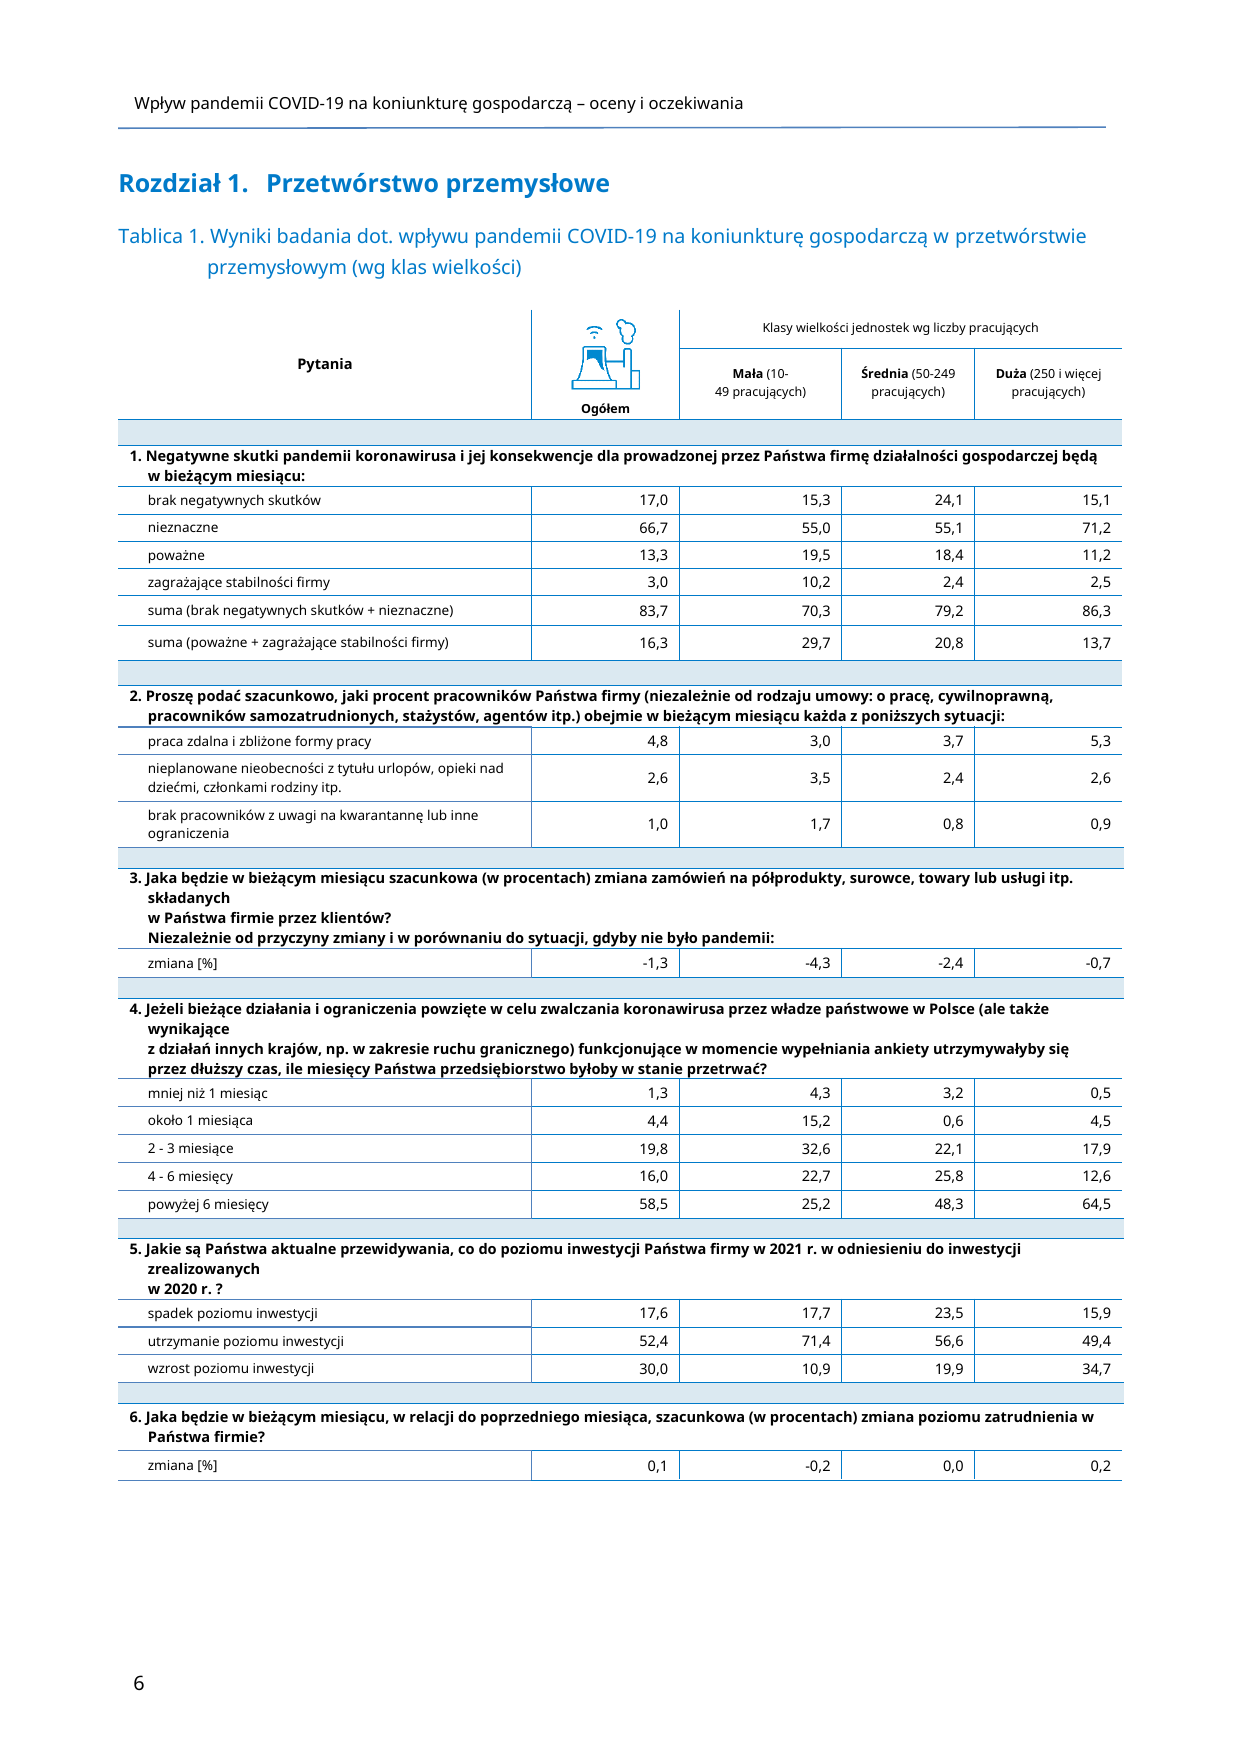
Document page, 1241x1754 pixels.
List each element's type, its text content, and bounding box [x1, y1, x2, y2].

table_cell zmiana [%] [118, 949, 531, 977]
table_cell 4 - 6 miesięcy [118, 1163, 531, 1189]
table_cell 19,9 [842, 1355, 974, 1382]
table_cell nieplanowane nieobecności z tytułu urlopów, opieki nad dziećmi, członkami rodziny itp. [118, 755, 531, 801]
table_header Klasy wielkości jednostek wg liczby pracujących [680, 310, 1122, 348]
table_cell 15,1 [975, 487, 1122, 513]
table_cell 0,9 [975, 802, 1122, 847]
table_cell 55,1 [842, 515, 974, 541]
table_cell 58,5 [532, 1191, 679, 1217]
table_cell 3,0 [532, 569, 679, 595]
table_cell 1,0 [532, 802, 679, 847]
table_cell 17,0 [532, 487, 679, 513]
table_cell 16,0 [532, 1163, 679, 1189]
picture [561, 309, 650, 399]
table_cell 64,5 [975, 1191, 1122, 1217]
table_cell 2,5 [975, 569, 1122, 595]
table_cell 49,4 [975, 1328, 1122, 1354]
table_cell 13,3 [532, 542, 679, 568]
table_cell 12,6 [975, 1163, 1122, 1189]
table_cell zagrażające stabilności firmy [118, 569, 531, 595]
table_cell 71,4 [680, 1328, 841, 1354]
table_cell 3. Jaka będzie w bieżącym miesiącu szacunkowa (w procentach) zmiana zamówień na półprodukty, surowce, towary lub usługi itp. składanych w Państwa firmie przez klientów? Niezależnie od przyczyny zmiany i w porównaniu do sytuacji, gdyby nie było pandemii: [118, 869, 1122, 948]
table_cell 5. Jakie są Państwa aktualne przewidywania, co do poziomu inwestycji Państwa firmy w 2021 r. w odniesieniu do inwestycji zrealizowanych w 2020 r. ? [118, 1239, 1122, 1298]
table_cell 25,2 [680, 1191, 841, 1217]
table_cell 3,5 [680, 755, 841, 801]
table_cell 0,1 [532, 1451, 679, 1480]
table_cell nieznaczne [118, 515, 531, 541]
table_cell 30,0 [532, 1355, 679, 1382]
table_cell 24,1 [842, 487, 974, 513]
table_cell 2,6 [975, 755, 1122, 801]
table_cell 2. Proszę podać szacunkowo, jaki procent pracowników Państwa firmy (niezależnie od rodzaju umowy: o pracę, cywilnoprawną, pracowników samozatrudnionych, stażystów, agentów itp.) obejmie w bieżącym miesiącu każda z poniższych sytuacji: [118, 686, 1122, 726]
table_cell 32,6 [680, 1135, 841, 1162]
table_cell 10,2 [680, 569, 841, 595]
table_cell [118, 420, 1122, 445]
table_cell 86,3 [975, 596, 1122, 625]
table_cell 0,5 [975, 1079, 1122, 1106]
table_cell 25,8 [842, 1163, 974, 1189]
table_cell 66,7 [532, 515, 679, 541]
table_cell 22,7 [680, 1163, 841, 1189]
table_cell brak negatywnych skutków [118, 487, 531, 513]
table_cell 20,8 [842, 626, 974, 659]
table_cell -2,4 [842, 949, 974, 977]
table_cell 19,5 [680, 542, 841, 568]
table_cell 23,5 [842, 1300, 974, 1326]
table_cell 34,7 [975, 1355, 1122, 1382]
table_cell brak pracowników z uwagi na kwarantannę lub inne ograniczenia [118, 802, 531, 847]
table_cell [118, 848, 1124, 868]
table_cell 2,6 [532, 755, 679, 801]
table_cell 15,9 [975, 1300, 1122, 1326]
table_cell [118, 1383, 1124, 1403]
table_header Pytania [118, 310, 531, 419]
table_cell Duża (250 i więcej pracujących) [975, 349, 1122, 419]
table_cell 4,4 [532, 1107, 679, 1134]
table_cell 29,7 [680, 626, 841, 659]
table_cell 18,4 [842, 542, 974, 568]
table_cell 0,0 [842, 1451, 974, 1480]
table_cell Mała (10-49 pracujących) [680, 349, 841, 419]
table_cell poważne [118, 542, 531, 568]
table_cell 0,2 [975, 1451, 1122, 1480]
table_cell 0,8 [842, 802, 974, 847]
table_cell 17,6 [532, 1300, 679, 1326]
table_cell 3,2 [842, 1079, 974, 1106]
table_cell powyżej 6 miesięcy [118, 1191, 531, 1217]
table_cell praca zdalna i zbliżone formy pracy [118, 728, 531, 754]
table_cell 10,9 [680, 1355, 841, 1382]
table_cell spadek poziomu inwestycji [118, 1300, 531, 1326]
table_cell [118, 661, 1122, 685]
table_cell 15,2 [680, 1107, 841, 1134]
table_cell 19,8 [532, 1135, 679, 1162]
table_cell 79,2 [842, 596, 974, 625]
table_cell mniej niż 1 miesiąc [118, 1079, 531, 1106]
table_cell 83,7 [532, 596, 679, 625]
table_cell 15,3 [680, 487, 841, 513]
table_cell 13,7 [975, 626, 1122, 659]
table_cell 56,6 [842, 1328, 974, 1354]
table_cell 16,3 [532, 626, 679, 659]
table_cell 4,8 [532, 728, 679, 754]
table_cell 71,2 [975, 515, 1122, 541]
table_cell 17,9 [975, 1135, 1122, 1162]
table_cell około 1 miesiąca [118, 1107, 531, 1134]
table_cell 0,6 [842, 1107, 974, 1134]
table_cell 70,3 [680, 596, 841, 625]
table_cell 2,4 [842, 755, 974, 801]
table_cell 3,0 [680, 728, 841, 754]
table_cell -4,3 [680, 949, 841, 977]
table_cell 5,3 [975, 728, 1122, 754]
table_cell utrzymanie poziomu inwestycji [118, 1328, 531, 1354]
table_cell 48,3 [842, 1191, 974, 1217]
table_cell wzrost poziomu inwestycji [118, 1355, 531, 1382]
table_cell 11,2 [975, 542, 1122, 568]
table_cell zmiana [%] [118, 1451, 531, 1480]
table_header Ogółem [532, 310, 679, 419]
table_cell 4,5 [975, 1107, 1122, 1134]
table_cell [118, 1219, 1124, 1238]
table_cell -0,2 [679, 1451, 842, 1480]
table_cell 1,7 [680, 802, 841, 847]
table_cell 4,3 [680, 1079, 841, 1106]
table_cell 4. Jeżeli bieżące działania i ograniczenia powzięte w celu zwalczania koronawirusa przez władze państwowe w Polsce (ale także wynikające z działań innych krajów, np. w zakresie ruchu granicznego) funkcjonujące w momencie wypełniania ankiety utrzymywałyby się przez dłuższy czas, ile miesięcy Państwa przedsiębiorstwo byłoby w stanie przetrwać? [118, 999, 1122, 1078]
table_cell 3,7 [842, 728, 974, 754]
table_cell 17,7 [680, 1300, 841, 1326]
table_cell 2,4 [842, 569, 974, 595]
table_cell 52,4 [532, 1328, 679, 1354]
table_cell 22,1 [842, 1135, 974, 1162]
table_cell [118, 978, 1124, 998]
table_cell suma (brak negatywnych skutków + nieznaczne) [118, 596, 531, 625]
table_cell suma (poważne + zagrażające stabilności firmy) [118, 626, 531, 659]
table_cell 2 - 3 miesiące [118, 1135, 531, 1162]
table_cell 6. Jaka będzie w bieżącym miesiącu, w relacji do poprzedniego miesiąca, szacunkowa (w procentach) zmiana poziomu zatrudnienia w Państwa firmie? [118, 1404, 1122, 1450]
table_cell 55,0 [680, 515, 841, 541]
table_cell -1,3 [532, 949, 679, 977]
table_cell 1,3 [532, 1079, 679, 1106]
table_cell 1. Negatywne skutki pandemii koronawirusa i jej konsekwencje dla prowadzonej przez Państwa firmę działalności gospodarczej będą w bieżącym miesiącu: [118, 446, 1122, 486]
table_cell Średnia (50-249 pracujących) [842, 349, 974, 419]
subtitle Rozdział 1. Przetwórstwo przemysłowe [118, 173, 1122, 198]
table_cell -0,7 [975, 949, 1122, 977]
text Tablica 1. Wyniki badania dot. wpływu pandemii COVID-19 na koniunkturę gospodarczą w przetwórstwie przemysłowym (wg klas wielkości) [118, 223, 1122, 281]
